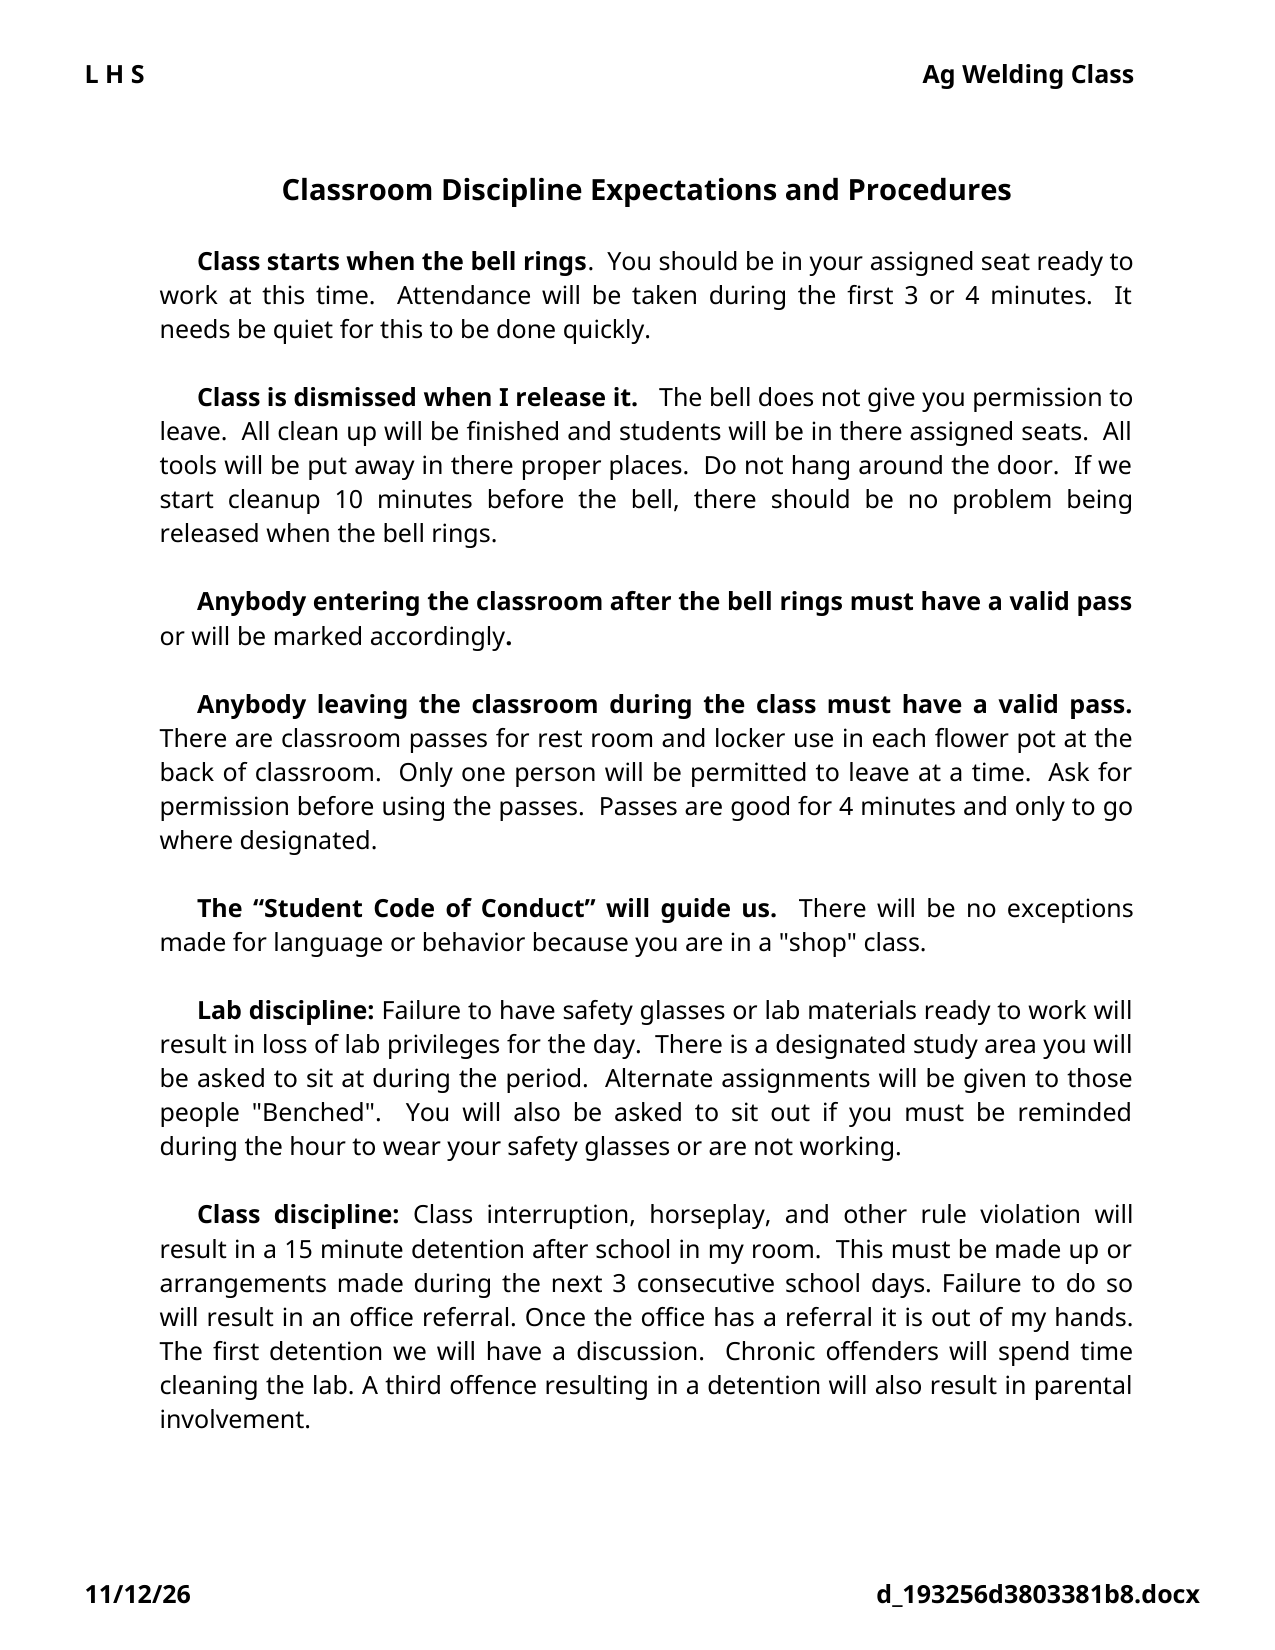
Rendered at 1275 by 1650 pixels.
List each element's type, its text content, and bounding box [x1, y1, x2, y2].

text Class is dismissed when I release it. The bell does not give you permission to leave. All clean up will be finished and students will be in there assigned seats. All tools will be put away in there proper places. Do not hang around the door. If we start cleanup 10 minutes before the bell, there should be no problem being released when the bell rings. [159, 380, 1134, 550]
text Lab discipline: Failure to have safety glasses or lab materials ready to work will result in loss of lab privileges for the day. There is a designated study area you will be asked to sit at during the period. Alternate assignments will be given to those people "Benched". You will also be asked to sit out if you must be reminded during the hour to wear your safety glasses or are not working. [159, 993, 1134, 1163]
text The “Student Code of Conduct” will guide us. There will be no exceptions made for language or behavior because you are in a "shop" class. [159, 891, 1134, 959]
text Class discipline: Class interruption, horseplay, and other rule violation will result in a 15 minute detention after school in my room. This must be made up or arrangements made during the next 3 consecutive school days. Failure to do so will result in an office referral. Once the office has a referral it is out of my hands. The first detention we will have a discussion. Chronic offenders will spend time cleaning the lab. A third offence resulting in a detention will also result in parental involvement. [159, 1197, 1134, 1436]
text Anybody leaving the classroom during the class must have a valid pass. There are classroom passes for rest room and locker use in each flower pot at the back of classroom. Only one person will be permitted to leave at a time. Ask for permission before using the passes. Passes are good for 4 minutes and only to go where designated. [159, 686, 1134, 857]
text Class starts when the bell rings. You should be in your assigned seat ready to work at this time. Attendance will be taken during the first 3 or 4 minutes. It needs be quiet for this to be done quickly. [159, 243, 1134, 346]
subtitle Classroom Discipline Expectations and Procedures [159, 170, 1134, 209]
text Anybody entering the classroom after the bell rings must have a valid pass or will be marked accordingly. [159, 584, 1134, 652]
